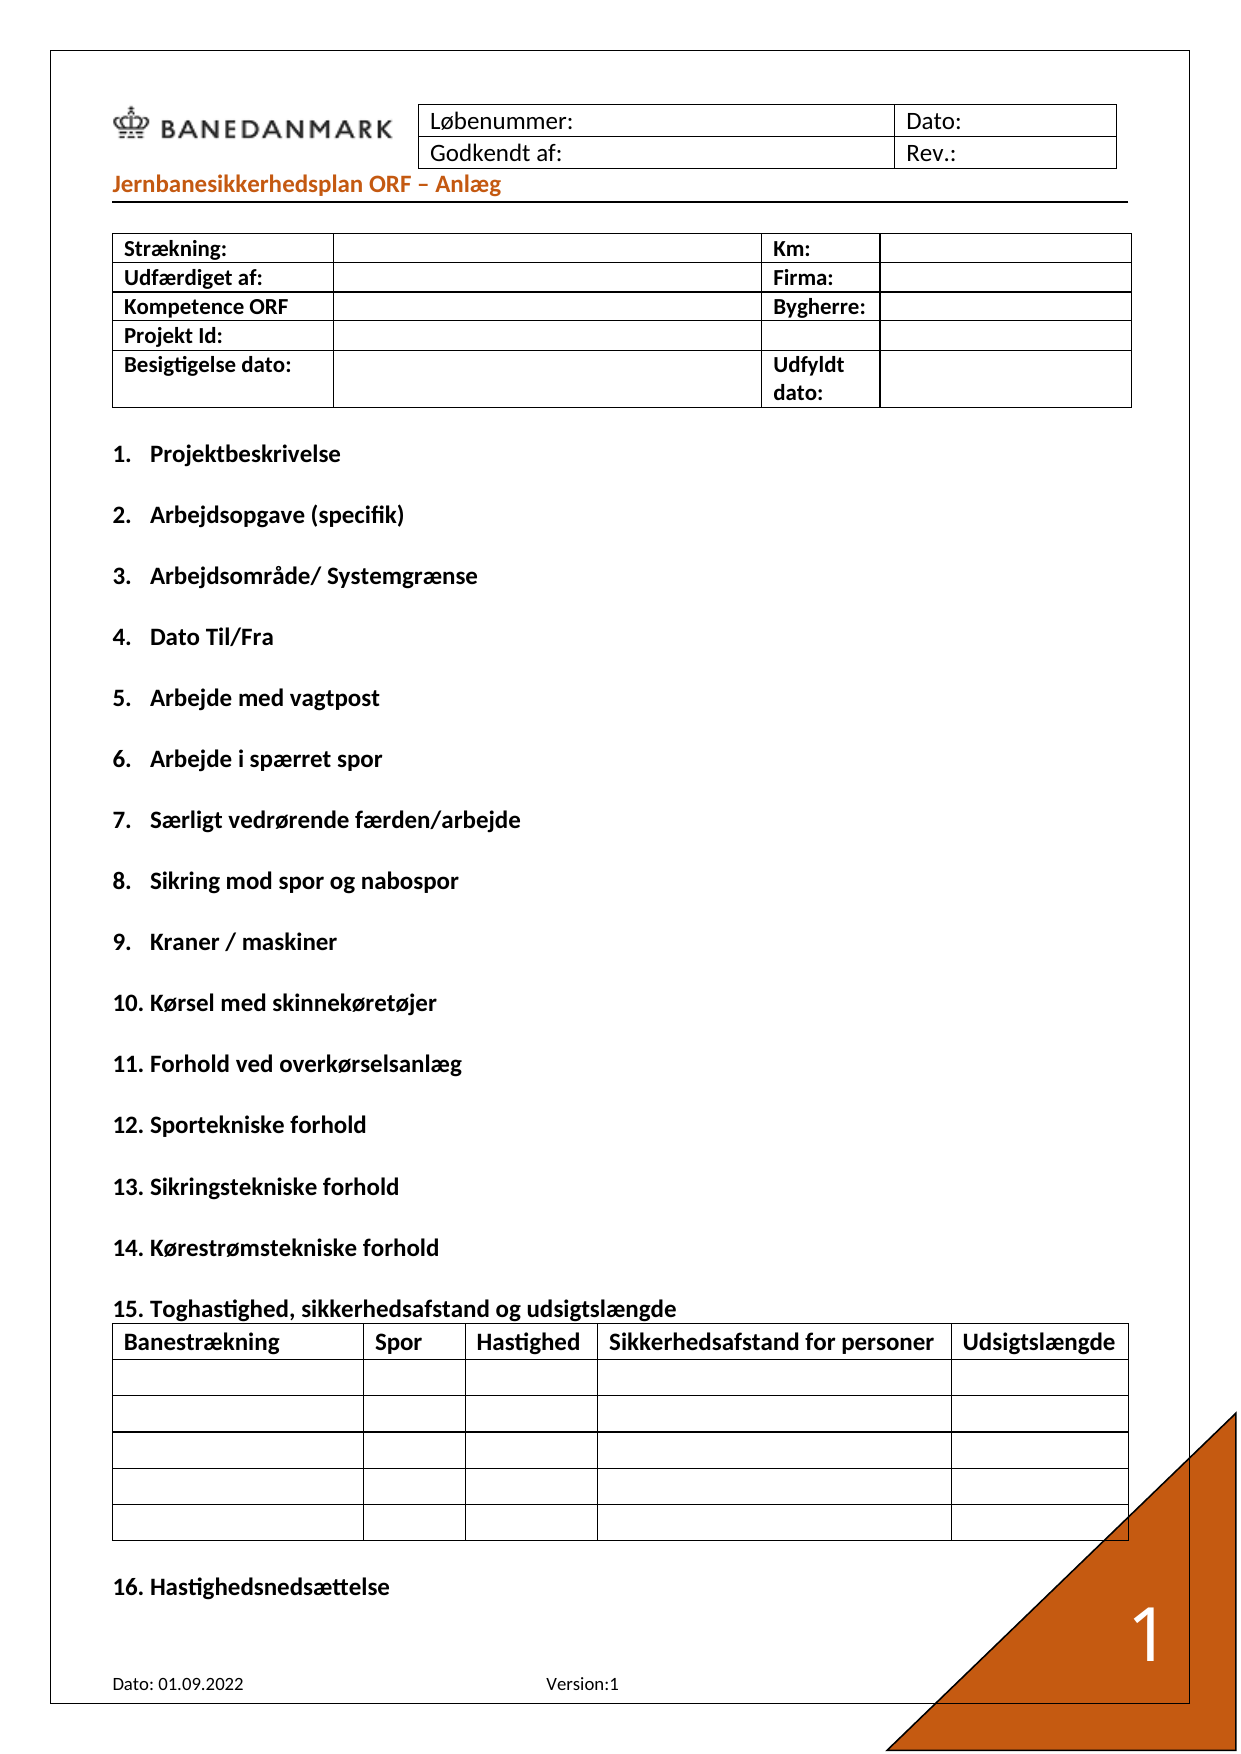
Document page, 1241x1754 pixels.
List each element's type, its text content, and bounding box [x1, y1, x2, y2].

table_cell [364, 1396, 465, 1431]
table_cell [113, 1433, 363, 1467]
table_cell [113, 1505, 363, 1539]
list Arbejde med vagtpost [112, 682, 1128, 713]
table_cell [881, 321, 1131, 349]
table_cell Bygherre: [762, 293, 879, 320]
table_cell [466, 1469, 597, 1503]
table_cell [466, 1505, 597, 1539]
table_cell [881, 263, 1131, 291]
table_cell [113, 1396, 363, 1431]
picture [112, 100, 396, 143]
table_header Sikkerhedsafstand for personer [598, 1324, 951, 1359]
table_cell [952, 1469, 1128, 1503]
table_header Banestrækning [113, 1324, 363, 1359]
list Kørsel med skinnekøretøjer [112, 987, 1128, 1018]
table_cell Firma: [762, 263, 879, 291]
list Særligt vedrørende færden/arbejde [112, 804, 1128, 835]
table_cell [466, 1433, 597, 1467]
table_header Udsigtslængde [952, 1324, 1128, 1359]
table_cell [466, 1360, 597, 1395]
list Arbejde i spærret spor [112, 743, 1128, 774]
table_cell [598, 1360, 951, 1395]
table_header Km: [762, 234, 879, 262]
table_header [334, 234, 761, 262]
table_cell [598, 1396, 951, 1431]
table_cell Udfærdiget af: [113, 263, 333, 291]
table_cell [334, 321, 761, 349]
table_cell [952, 1433, 1128, 1467]
table_header Spor [364, 1324, 465, 1359]
list Sportekniske forhold [112, 1109, 1128, 1140]
table_cell [364, 1360, 465, 1395]
list Dato Til/Fra [112, 621, 1128, 652]
table_cell Besigtigelse dato: [113, 351, 333, 407]
table_cell [952, 1505, 1128, 1539]
table_cell Projekt Id: [113, 321, 333, 349]
list Arbejdsområde/ Systemgrænse [112, 560, 1128, 591]
list Toghastighed, sikkerhedsafstand og udsigtslængde [112, 1293, 1128, 1323]
table_cell [881, 351, 1131, 407]
list Forhold ved overkørselsanlæg [112, 1048, 1128, 1079]
table_cell Udfyldt dato: [762, 351, 879, 407]
list Sikringstekniske forhold [112, 1171, 1128, 1201]
table_cell [334, 263, 761, 291]
table_cell [952, 1396, 1128, 1431]
table_cell [113, 1360, 363, 1395]
table_cell Kompetence ORF [113, 293, 333, 320]
table_cell [334, 293, 761, 320]
list Hastighedsnedsættelse [112, 1571, 1128, 1602]
list Arbejdsopgave (specifik) [112, 499, 1128, 530]
list Kørestrømstekniske forhold [112, 1232, 1128, 1262]
table_cell [334, 351, 761, 407]
table_cell [364, 1469, 465, 1503]
list Kraner / maskiner [112, 926, 1128, 957]
table_cell [466, 1396, 597, 1431]
table_cell [952, 1360, 1128, 1395]
list Projektbeskrivelse [112, 438, 1128, 469]
table_cell [598, 1469, 951, 1503]
list Sikring mod spor og nabospor [112, 865, 1128, 896]
table_header [881, 234, 1131, 262]
table_cell [113, 1469, 363, 1503]
table_cell [364, 1505, 465, 1539]
table_cell [762, 321, 879, 349]
table_cell [598, 1433, 951, 1467]
table_cell [881, 293, 1131, 320]
table_header Strækning: [113, 234, 333, 262]
table_header Hastighed [466, 1324, 597, 1359]
table_cell [364, 1433, 465, 1467]
table_cell [598, 1505, 951, 1539]
